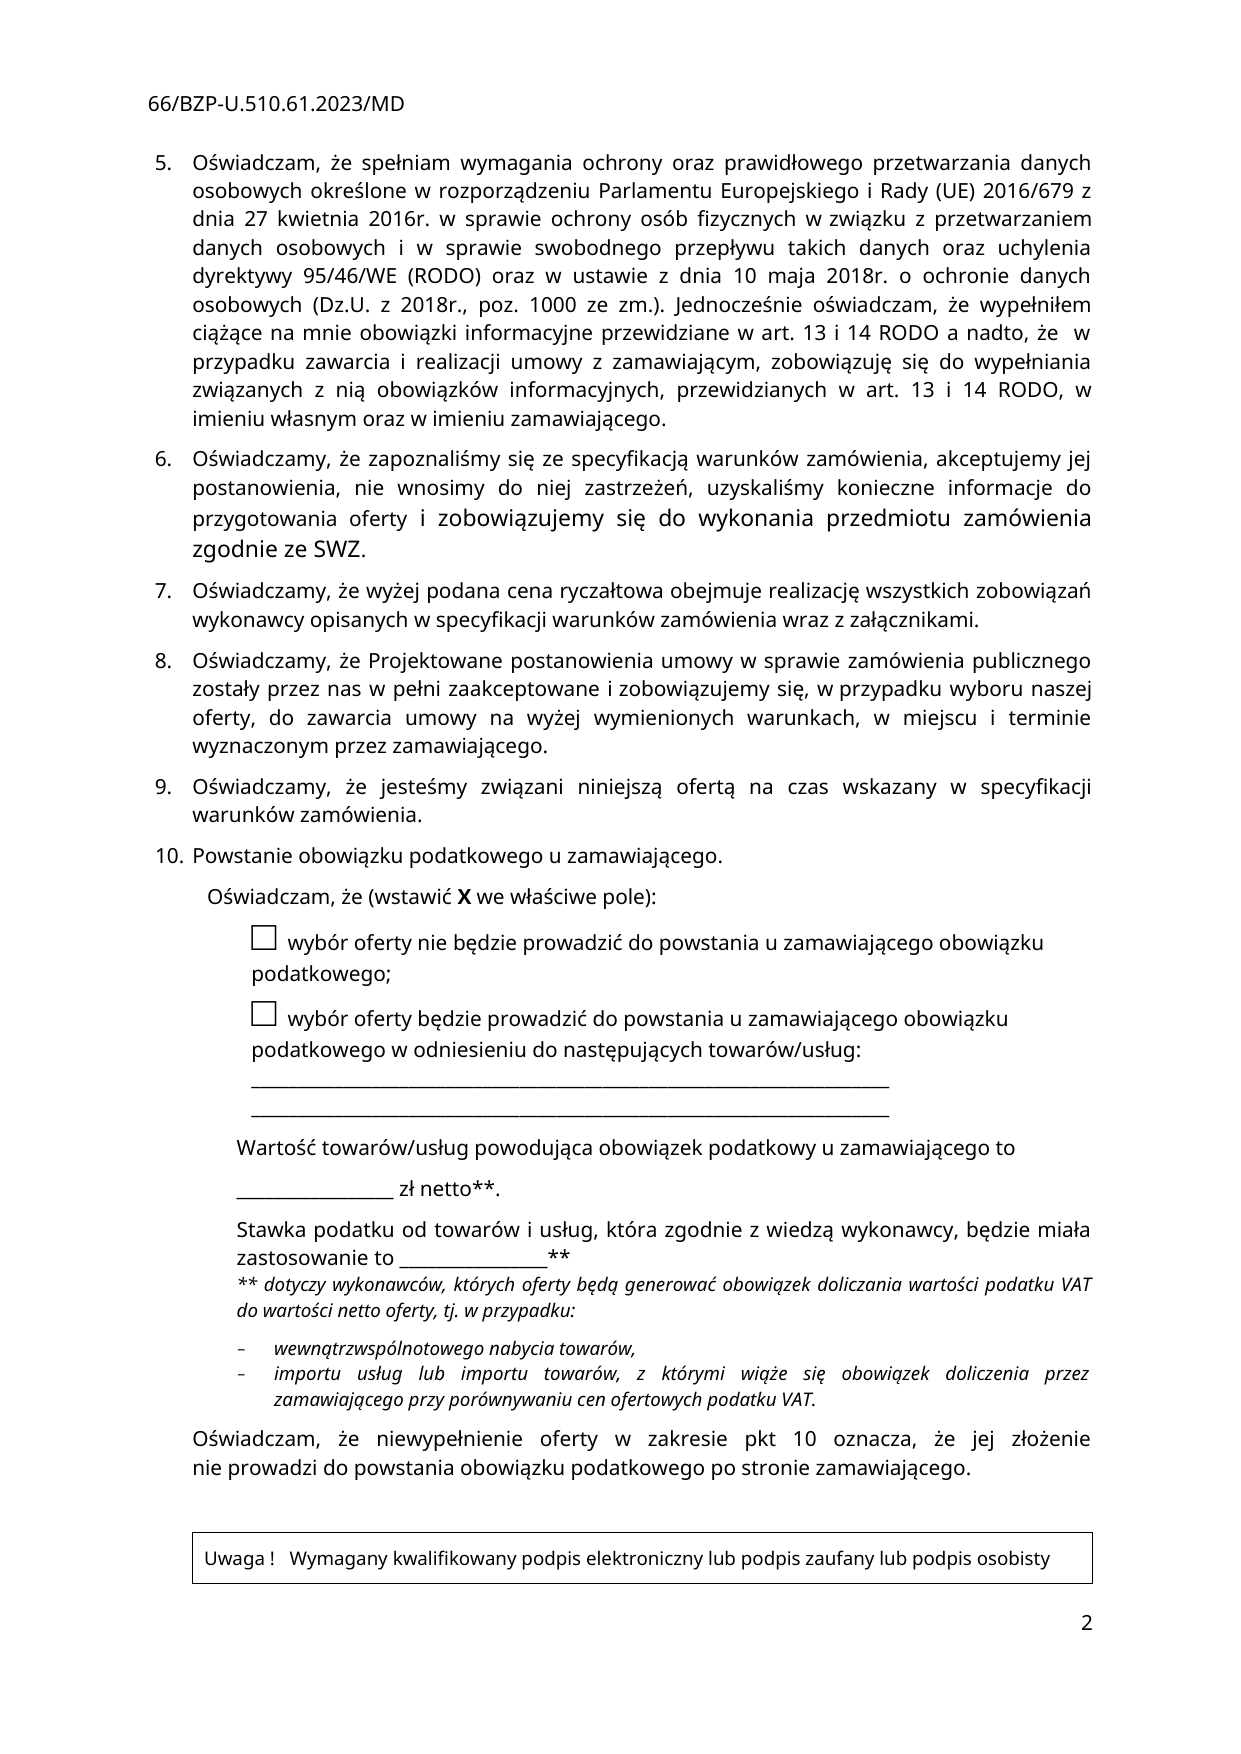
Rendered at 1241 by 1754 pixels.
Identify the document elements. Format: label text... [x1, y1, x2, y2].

list Oświadczam, że spełniam wymagania ochrony oraz prawidłowego przetwarzania danych osobowych określone w rozporządzeniu Parlamentu Europejskiego i Rady (UE) 2016/679 z dnia 27 kwietnia 2016r. w sprawie ochrony osób fizycznych w związku z przetwarzaniem danych osobowych i w sprawie swobodnego przepływu takich danych oraz uchylenia dyrektywy 95/46/WE (RODO) oraz w ustawie z dnia 10 maja 2018r. o ochronie danych osobowych (Dz.U. z 2018r., poz. 1000 ze zm.). Jednocześnie oświadczam, że wypełniłem ciążące na mnie obowiązki informacyjne przewidziane w art. 13 i 14 RODO a nadto, że w przypadku zawarcia i realizacji umowy z zamawiającym, zobowiązuję się do wypełniania związanych z nią obowiązków informacyjnych, przewidzianych w art. 13 i 14 RODO, w imieniu własnym oraz w imieniu zamawiającego. [154, 148, 1092, 432]
text Oświadczam, że niewypełnienie oferty w zakresie pkt 10 oznacza, że jej złożenie nie prowadzi do powstania obowiązku podatkowego po stronie zamawiającego. [192, 1424, 1092, 1481]
list Oświadczamy, że Projektowane postanowienia umowy w sprawie zamówienia publicznego zostały przez nas w pełni zaakceptowane i zobowiązujemy się, w przypadku wyboru naszej oferty, do zawarcia umowy na wyżej wymienionych warunkach, w miejscu i terminie wyznaczonym przez zamawiającego. [154, 646, 1092, 759]
table_header Uwaga ! Wymagany kwalifikowany podpis elektroniczny lub podpis zaufany lub podpis osobisty [193, 1533, 1092, 1583]
list wewnątrzwspólnotowego nabycia towarów, [236, 1335, 1092, 1361]
text Wartość towarów/usług powodująca obowiązek podatkowy u zamawiającego to [236, 1133, 1092, 1161]
text □ wybór oferty będzie prowadzić do powstania u zamawiającego obowiązku podatkowego w odniesieniu do następujących towarów/usług: _____________________________________________________________________ _____________________________________________________________________ [251, 987, 1092, 1120]
list importu usług lub importu towarów, z którymi wiąże się obowiązek doliczenia przez zamawiającego przy porównywaniu cen ofertowych podatku VAT. [236, 1361, 1092, 1412]
list Oświadczamy, że zapoznaliśmy się ze specyfikacją warunków zamówienia, akceptujemy jej postanowienia, nie wnosimy do niej zastrzeżeń, uzyskaliśmy konieczne informacje do przygotowania oferty i zobowiązujemy się do wykonania przedmiotu zamówienia zgodnie ze SWZ. [154, 444, 1092, 564]
text Stawka podatku od towarów i usług, która zgodnie z wiedzą wykonawcy, będzie miała zastosowanie to ________________** ** dotyczy wykonawców, których oferty będą generować obowiązek doliczania wartości podatku VAT do wartości netto oferty, tj. w przypadku: [236, 1215, 1092, 1323]
text □ wybór oferty nie będzie prowadzić do powstania u zamawiającego obowiązku podatkowego; [251, 911, 1092, 987]
list Oświadczamy, że wyżej podana cena ryczałtowa obejmuje realizację wszystkich zobowiązań wykonawcy opisanych w specyfikacji warunków zamówienia wraz z załącznikami. [154, 576, 1092, 633]
list Oświadczamy, że jesteśmy związani niniejszą ofertą na czas wskazany w specyfikacji warunków zamówienia. [154, 772, 1092, 829]
text Oświadczam, że (wstawić X we właściwe pole): [207, 882, 1092, 911]
text _________________ zł netto**. [236, 1174, 1092, 1202]
list Powstanie obowiązku podatkowego u zamawiającego. [155, 841, 1092, 870]
